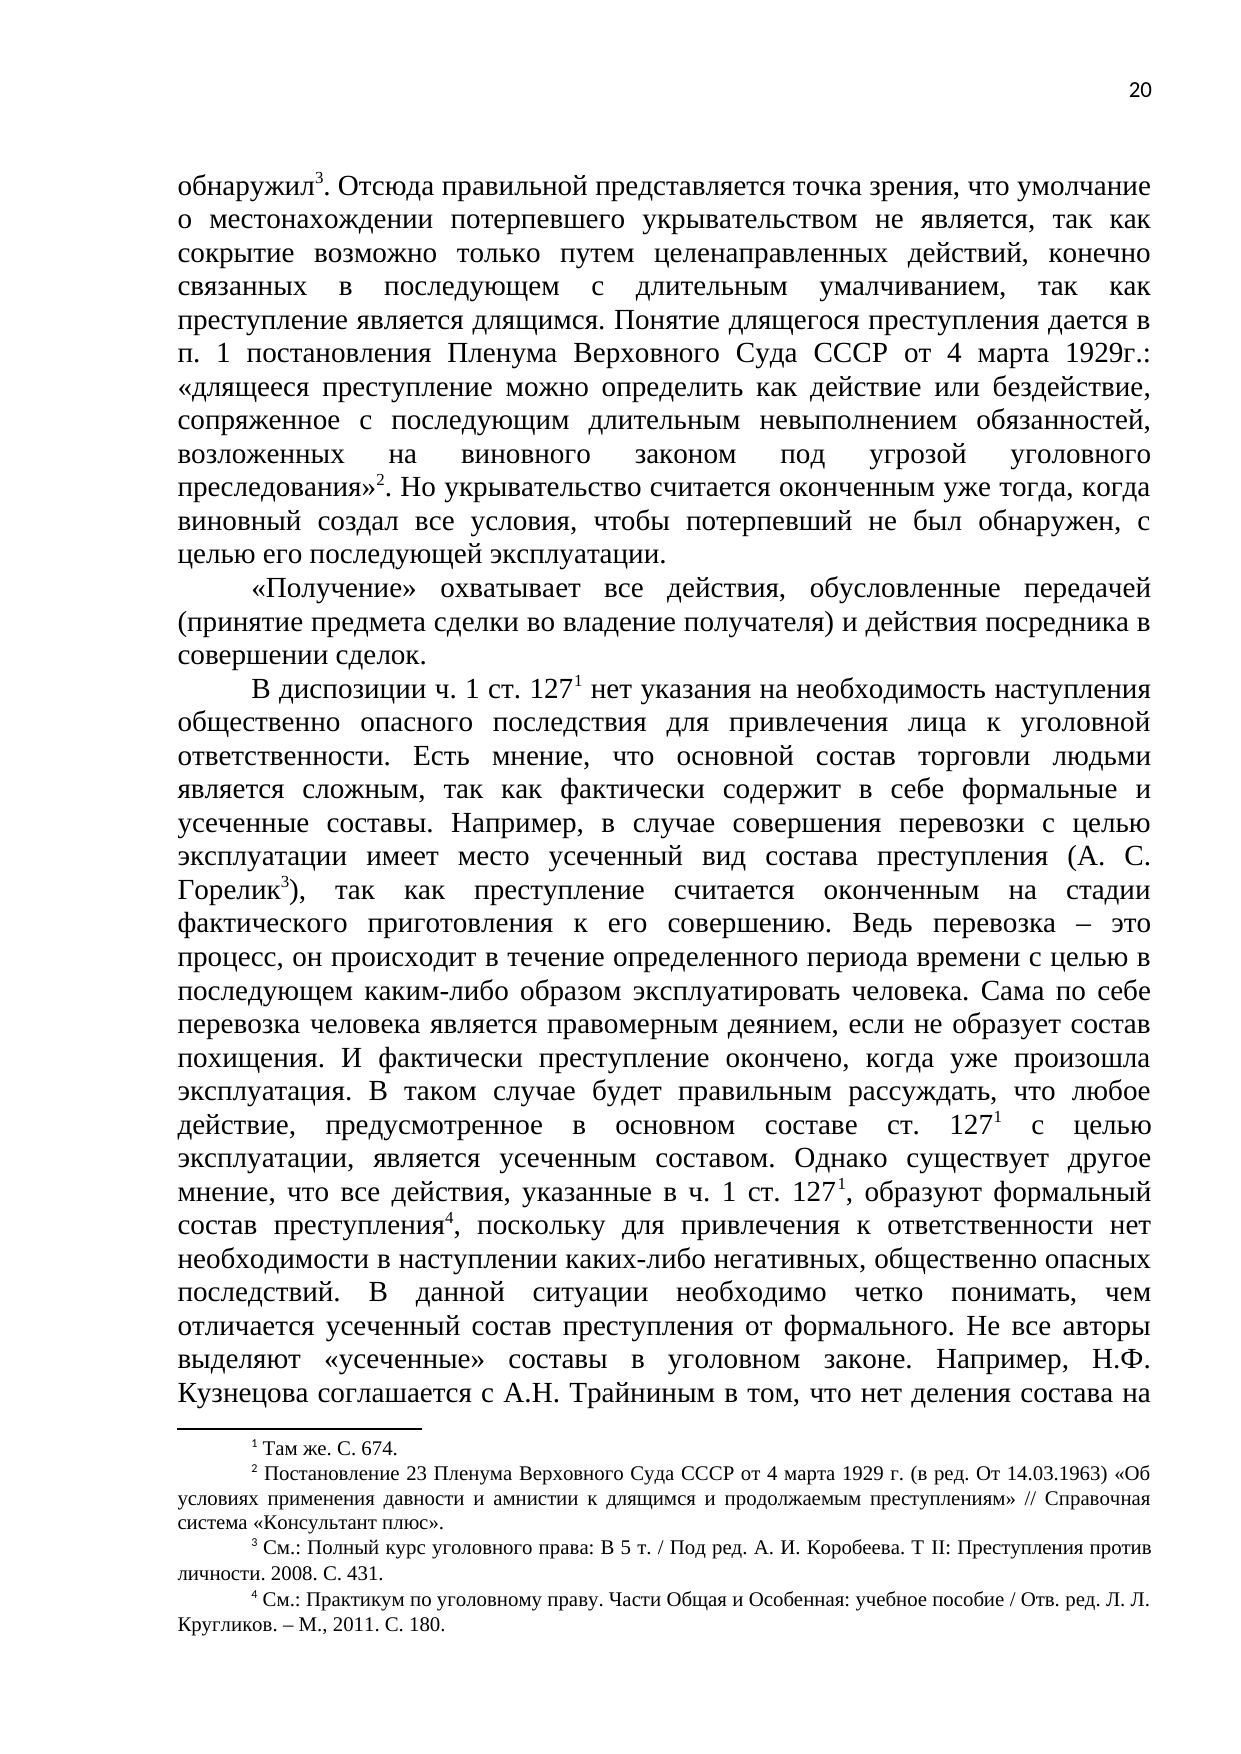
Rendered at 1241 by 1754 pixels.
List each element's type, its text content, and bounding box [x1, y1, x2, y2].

text «Получение» охватывает все действия, обусловленные передачей (принятие предмета сделки во владение получателя) и действия посредника в совершении сделок. [177, 570, 1152, 671]
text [177, 671, 1152, 1409]
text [177, 168, 1152, 570]
